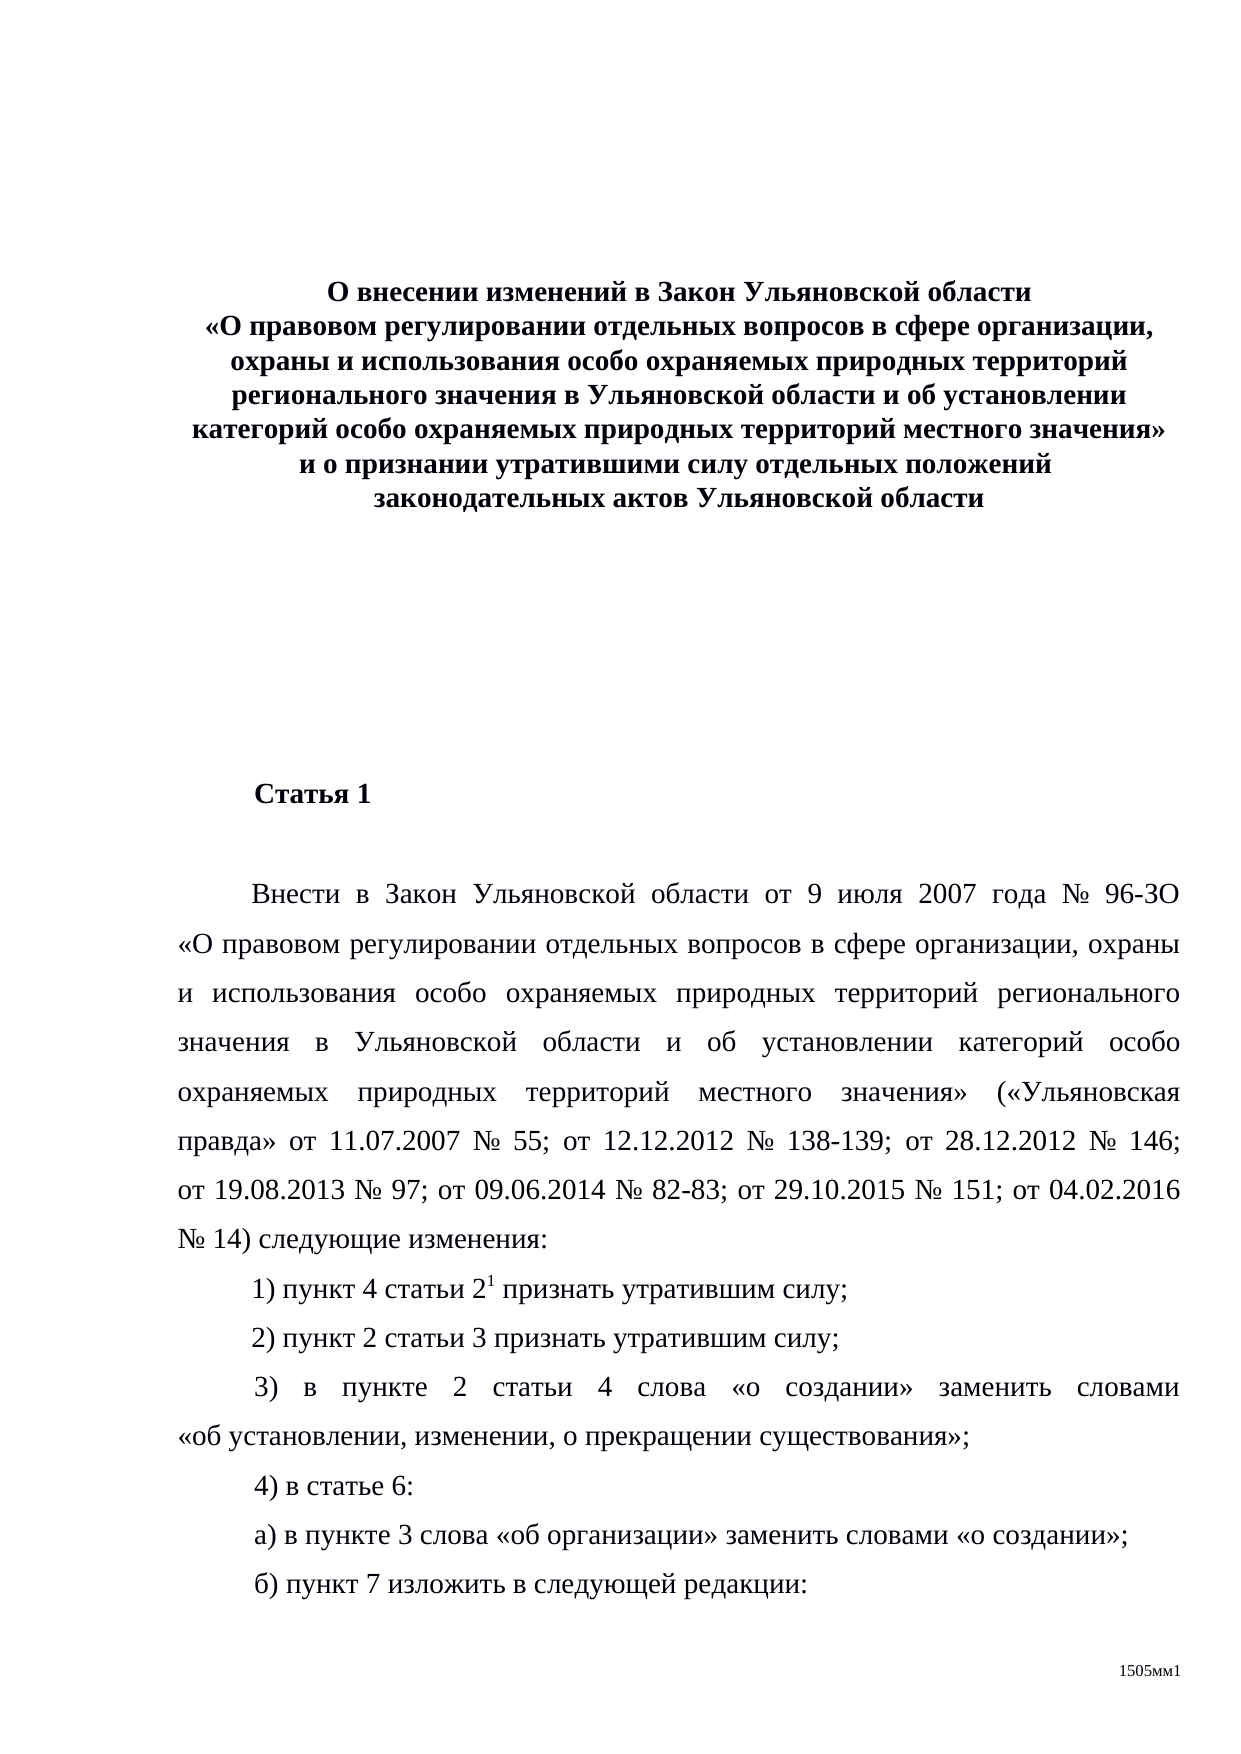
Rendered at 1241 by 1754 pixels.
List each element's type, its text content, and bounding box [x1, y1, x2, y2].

text б) пункт 7 изложить в следующей редакции: [177, 1566, 1181, 1600]
text Статья 1 [177, 776, 1181, 809]
text 2) пункт 2 статьи 3 признать утратившим силу; [177, 1320, 1181, 1353]
text 3) в пункте 2 статьи 4 слова «о создании» заменить словами «об установлении, изменении, о прекращении существования»; [177, 1369, 1181, 1452]
text и о признании утратившими силу отдельных положений законодательных актов Ульяновской области [177, 446, 1181, 514]
text «О правовом регулировании отдельных вопросов в сфере организации, охраны и использования особо охраняемых природных территорий регионального значения в Ульяновской области и об установлении категорий особо охраняемых природных территорий местного значения» [177, 308, 1181, 445]
text Внести в Закон Ульяновской области от 9 июля 2007 года № 96-ЗО «О правовом регулировании отдельных вопросов в сфере организации, охраны и использования особо охраняемых природных территорий регионального значения в Ульяновской области и об установлении категорий особо охраняемых природных территорий местного значения» («Ульяновская правда» от 11.07.2007 № 55; от 12.12.2012 № 138-139; от 28.12.2012 № 146; от 19.08.2013 № 97; от 09.06.2014 № 82-83; от 29.10.2015 № 151; от 04.02.2016 № 14) следующие изменения: [177, 877, 1181, 1255]
text О внесении изменений в Закон Ульяновской области [177, 274, 1181, 307]
text 4) в статье 6: [177, 1468, 1181, 1501]
text а) в пункте 3 слова «об организации» заменить словами «о создании»; [177, 1517, 1181, 1551]
text 1) пункт 4 статьи 21 признать утратившим силу; [177, 1271, 1181, 1304]
